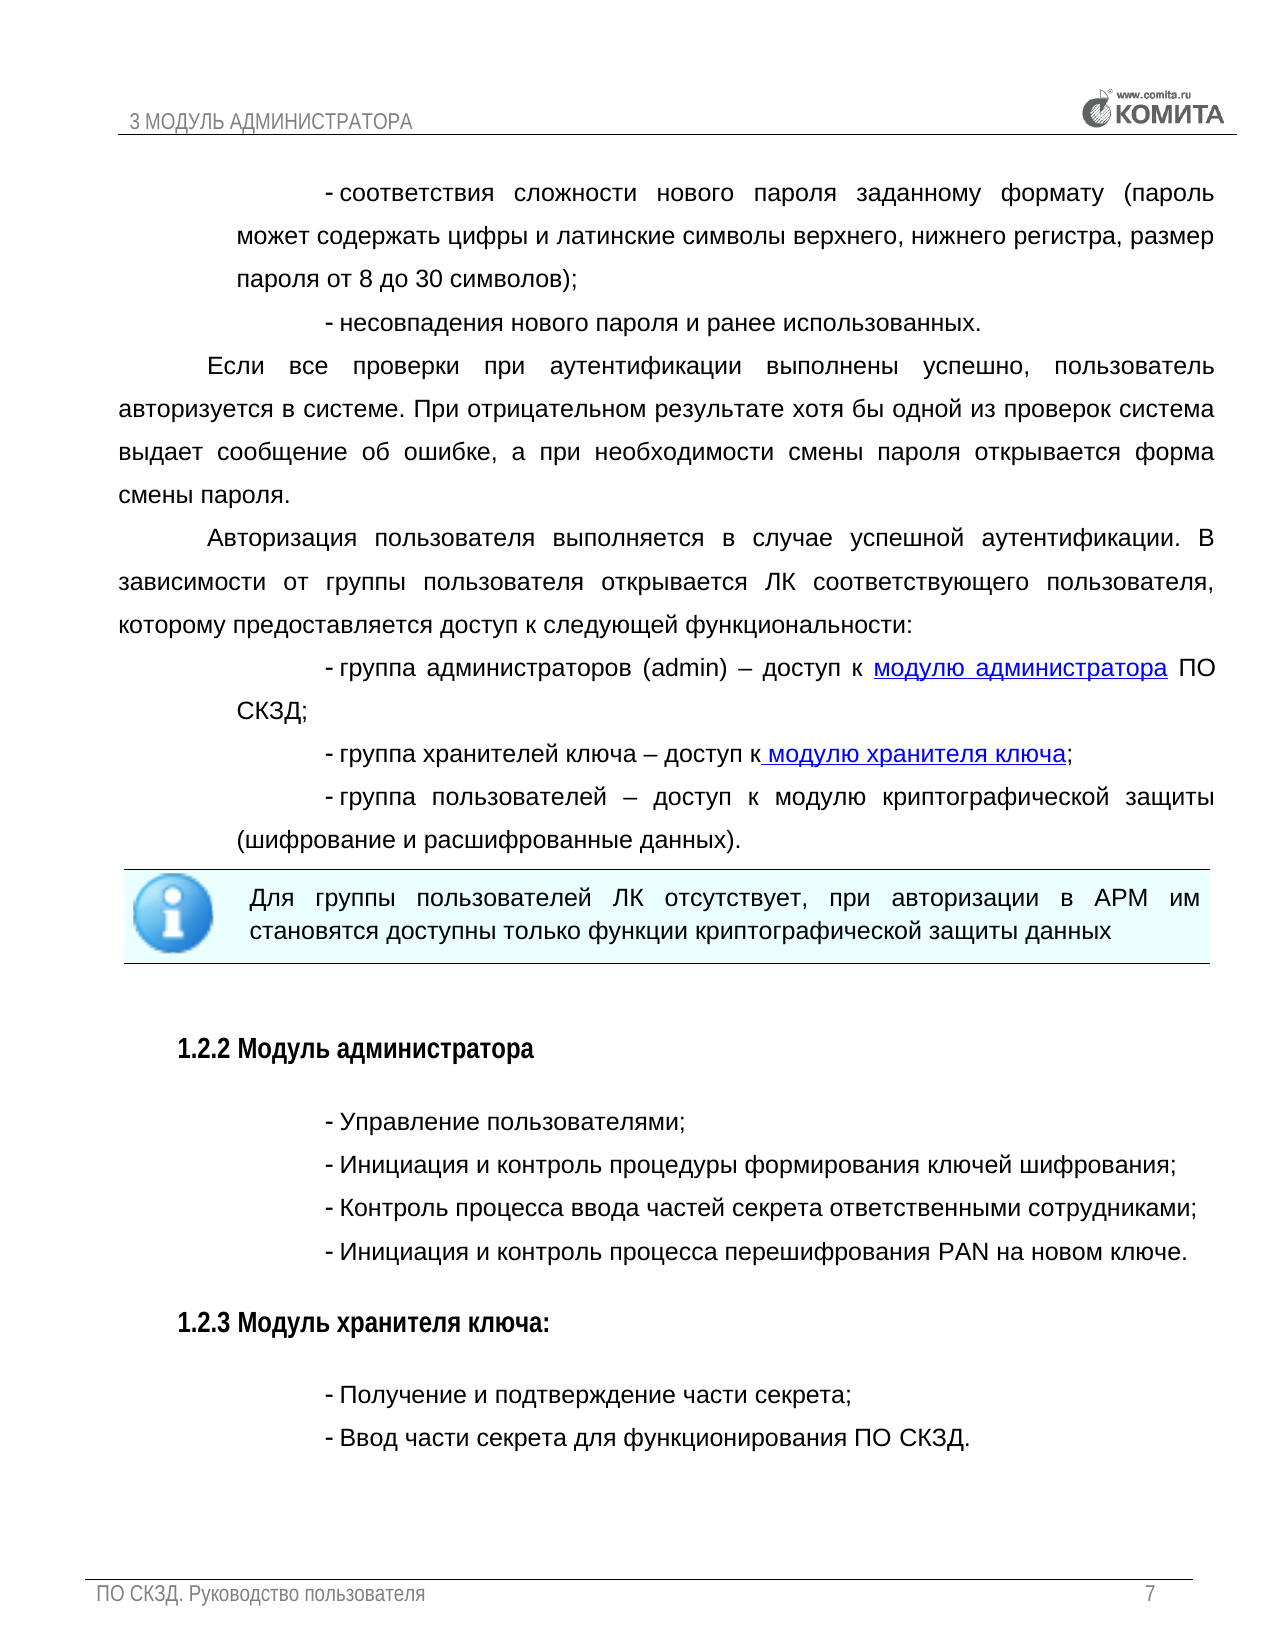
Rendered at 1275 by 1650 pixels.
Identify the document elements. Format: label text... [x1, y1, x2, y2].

text соответствия сложности нового пароля заданному формату (пароль может содержать цифры и латинские символы верхнего, нижнего регистра, размер пароля от 8 до 30 символов); [236, 178, 1216, 293]
table_header Для группы пользователей ЛК отсутствует, при авторизации в АРМ им становятся доступны только функции криптографической защиты данных [241, 870, 1210, 962]
text группа администраторов (admin) – доступ к модулю администратора ПО СКЗД; [236, 653, 1216, 725]
text группа пользователей – доступ к модулю криптографической защиты (шифрование и расшифрованные данных). [236, 782, 1216, 854]
subtitle Модуль администратора [177, 1032, 1216, 1065]
table_header [124, 870, 241, 962]
text группа хранителей ключа – доступ к модулю хранителя ключа; [236, 739, 1216, 768]
picture [1081, 88, 1225, 128]
text Ввод части секрета для функционирования ПО СКЗД. [236, 1423, 1216, 1452]
picture [132, 872, 216, 956]
text Управление пользователями; [236, 1107, 1216, 1136]
subtitle Модуль хранителя ключа: [177, 1305, 1216, 1338]
text Инициация и контроль процедуры формирования ключей шифрования; [236, 1150, 1216, 1179]
text Получение и подтверждение части секрета; [236, 1380, 1216, 1409]
text Инициация и контроль процесса перешифрования PAN на новом ключе. [236, 1236, 1216, 1265]
text Если все проверки при аутентификации выполнены успешно, пользователь авторизуется в системе. При отрицательном результате хотя бы одной из проверок система выдает сообщение об ошибке, а при необходимости смены пароля открывается форма смены пароля. [118, 351, 1216, 509]
text Контроль процесса ввода частей секрета ответственными сотрудниками; [236, 1193, 1216, 1222]
text несовпадения нового пароля и ранее использованных. [236, 308, 1216, 336]
text Авторизация пользователя выполняется в случае успешной аутентификации. В зависимости от группы пользователя открывается ЛК соответствующего пользователя, которому предоставляется доступ к следующей функциональности: [118, 523, 1216, 638]
